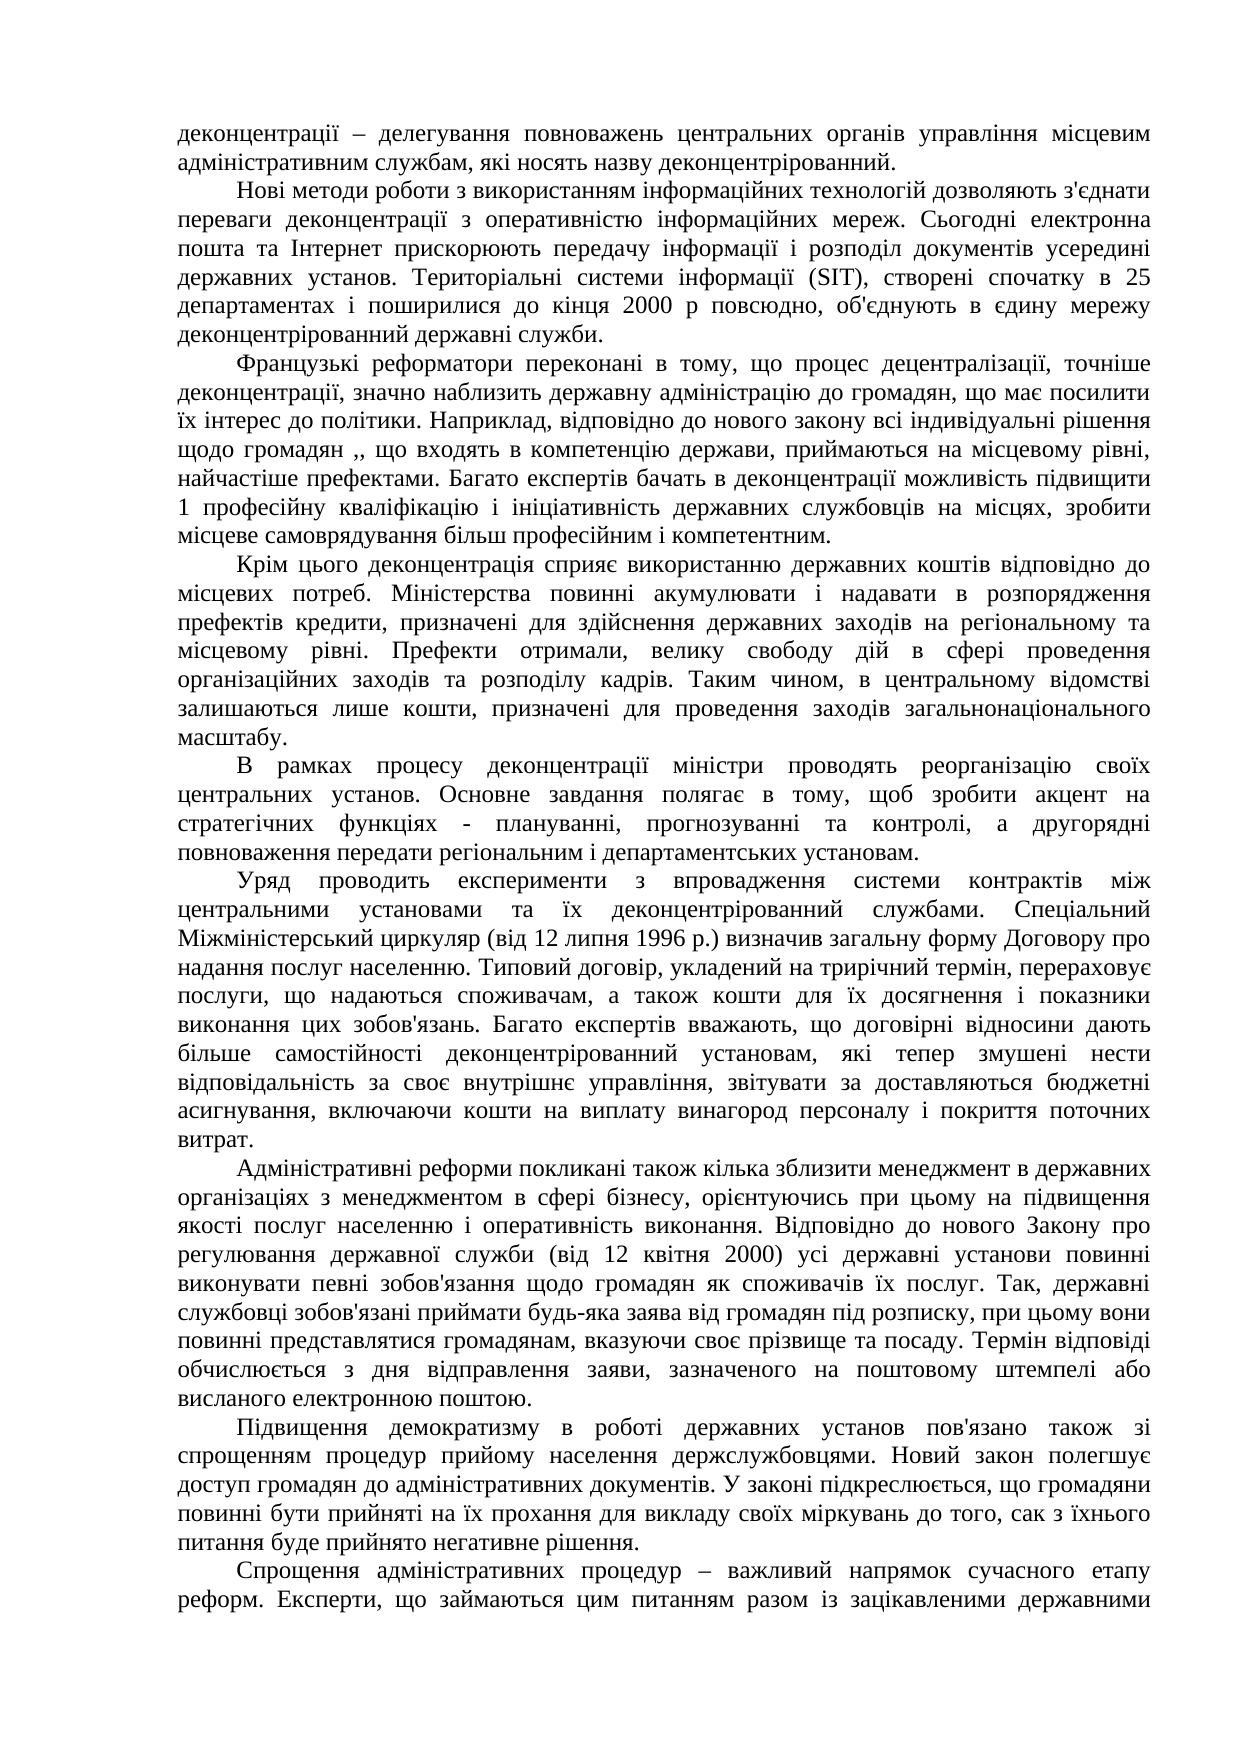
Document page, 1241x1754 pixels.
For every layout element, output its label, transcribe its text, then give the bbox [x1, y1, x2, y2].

text Французькі реформатори переконані в тому, що процес децентралізації, точніше деконцентрації, значно наблизить державну адміністрацію до громадян, що має посилити їх інтерес до політики. Наприклад, відповідно до нового закону всі індивідуальні рішення щодо громадян ,, що входять в компетенцію держави, приймаються на місцевому рівні, найчастіше префектами. Багато експертів бачать в деконцентрації можливість підвищити 1 професійну кваліфікацію і ініціативність державних службовців на місцях, зробити місцеве самоврядування більш професійним і компетентним. [177, 348, 1152, 549]
text Крім цього деконцентрація сприяє використанню державних коштів відповідно до місцевих потреб. Міністерства повинні акумулювати і надавати в розпорядження префектів кредити, призначені для здійснення державних заходів на регіональному та місцевому рівні. Префекти отримали, велику свободу дій в сфері проведення організаційних заходів та розподілу кадрів. Таким чином, в центральному відомстві залишаються лише кошти, призначені для проведення заходів загальнонаціонального масштабу. [177, 549, 1152, 751]
text Підвищення демократизму в роботі державних установ пов'язано також зі спрощенням процедур прийому населення держслужбовцями. Новий закон полегшує доступ громадян до адміністративних документів. У законі підкреслюється, що громадяни повинні бути прийняті на їх прохання для викладу своїх міркувань до того, сак з їхнього питання буде прийнято негативне рішення. [177, 1412, 1152, 1556]
text Нові методи роботи з використанням інформаційних технологій дозволяють з'єднати переваги деконцентрації з оперативністю інформаційних мереж. Сьогодні електронна пошта та Інтернет прискорюють передачу інформації і розподіл документів усередині державних установ. Територіальні системи інформації (SIT), створені спочатку в 25 департаментах і поширилися до кінця 2000 р повсюдно, об'єднують в єдину мережу деконцентрірованний державні служби. [177, 176, 1152, 348]
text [177, 118, 1152, 176]
text В рамках процесу деконцентрації міністри проводять реорганізацію своїх центральних установ. Основне завдання полягає в тому, щоб зробити акцент на стратегічних функціях - плануванні, прогнозуванні та контролі, а другорядні повноваження передати регіональним і департаментських установам. [177, 751, 1152, 866]
text Адміністративні реформи покликані також кілька зблизити менеджмент в державних організаціях з менеджментом в сфері бізнесу, орієнтуючись при цьому на підвищення якості послуг населенню і оперативність виконання. Відповідно до нового Закону про регулювання державної служби (від 12 квітня 2000) усі державні установи повинні виконувати певні зобов'язання щодо громадян як споживачів їх послуг. Так, державні службовці зобов'язані приймати будь-яка заява від громадян під розписку, при цьому вони повинні представлятися громадянам, вказуючи своє прізвище та посаду. Термін відповіді обчислюється з дня відправлення заяви, зазначеного на поштовому штемпелі або висланого електронною поштою. [177, 1153, 1152, 1412]
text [177, 1556, 1152, 1613]
text Уряд проводить експерименти з впровадження системи контрактів між центральними установами та їх деконцентрірованний службами. Спеціальний Міжміністерський циркуляр (від 12 липня 1996 р.) визначив загальну форму Договору про надання послуг населенню. Типовий договір, укладений на трирічний термін, перераховує послуги, що надаються споживачам, а також кошти для їх досягнення і показники виконання цих зобов'язань. Багато експертів вважають, що договірні відносини дають більше самостійності деконцентрірованний установам, які тепер змушені нести відповідальність за своє внутрішнє управління, звітувати за доставляються бюджетні асигнування, включаючи кошти на виплату винагород персоналу і покриття поточних витрат. [177, 866, 1152, 1153]
